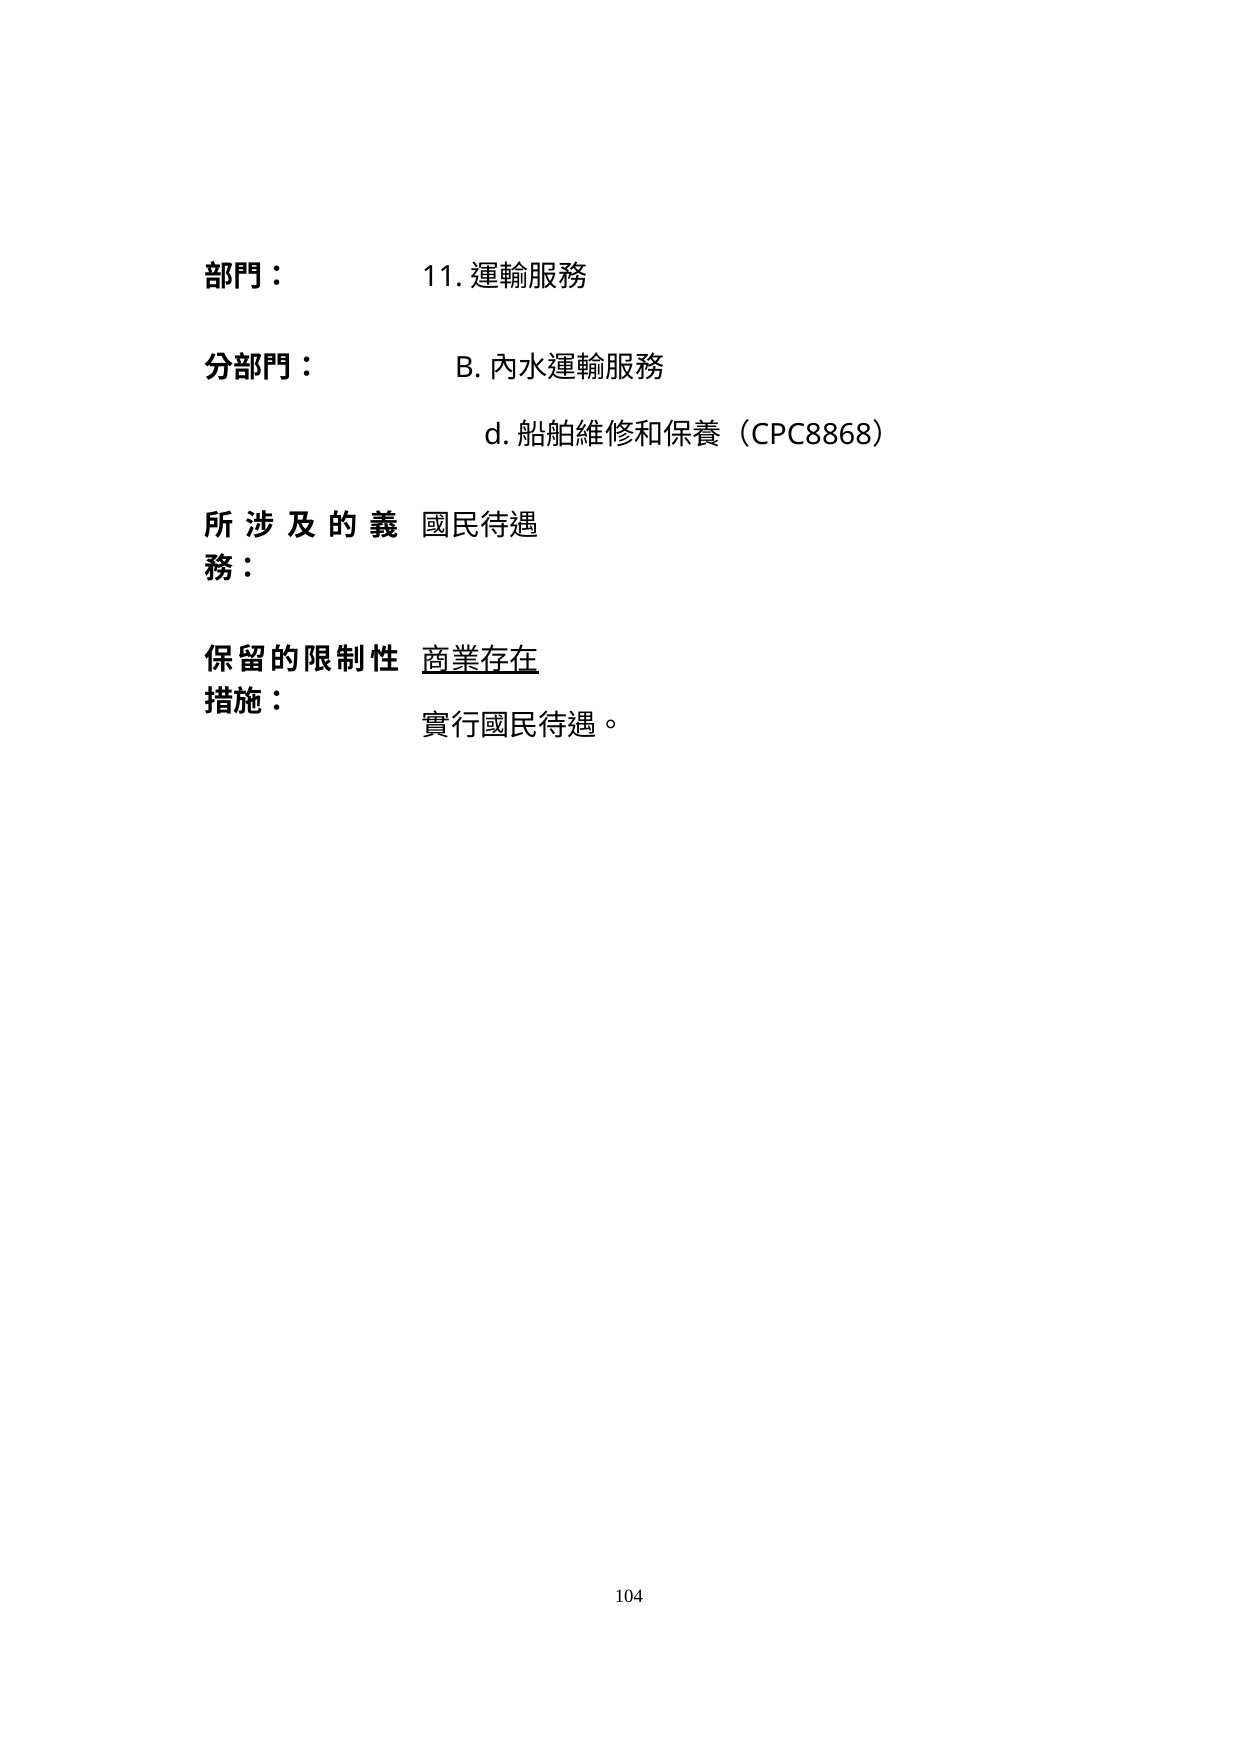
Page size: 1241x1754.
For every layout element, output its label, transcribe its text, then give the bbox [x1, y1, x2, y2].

table_cell 分部門： [193, 320, 410, 478]
table_cell B. 內水運輸服務 d. 船舶維修和保養（CPC8868） [410, 320, 1064, 478]
table_cell 商業存在 實行國民待遇。 [410, 611, 1064, 769]
table_header 11. 運輸服務 [410, 229, 1064, 320]
table_cell 國民待遇 [410, 478, 1064, 611]
table_cell 保留的限制性措施： [193, 611, 410, 769]
table_cell 所涉及的義務： [193, 478, 410, 611]
table_header 部門： [193, 229, 410, 320]
